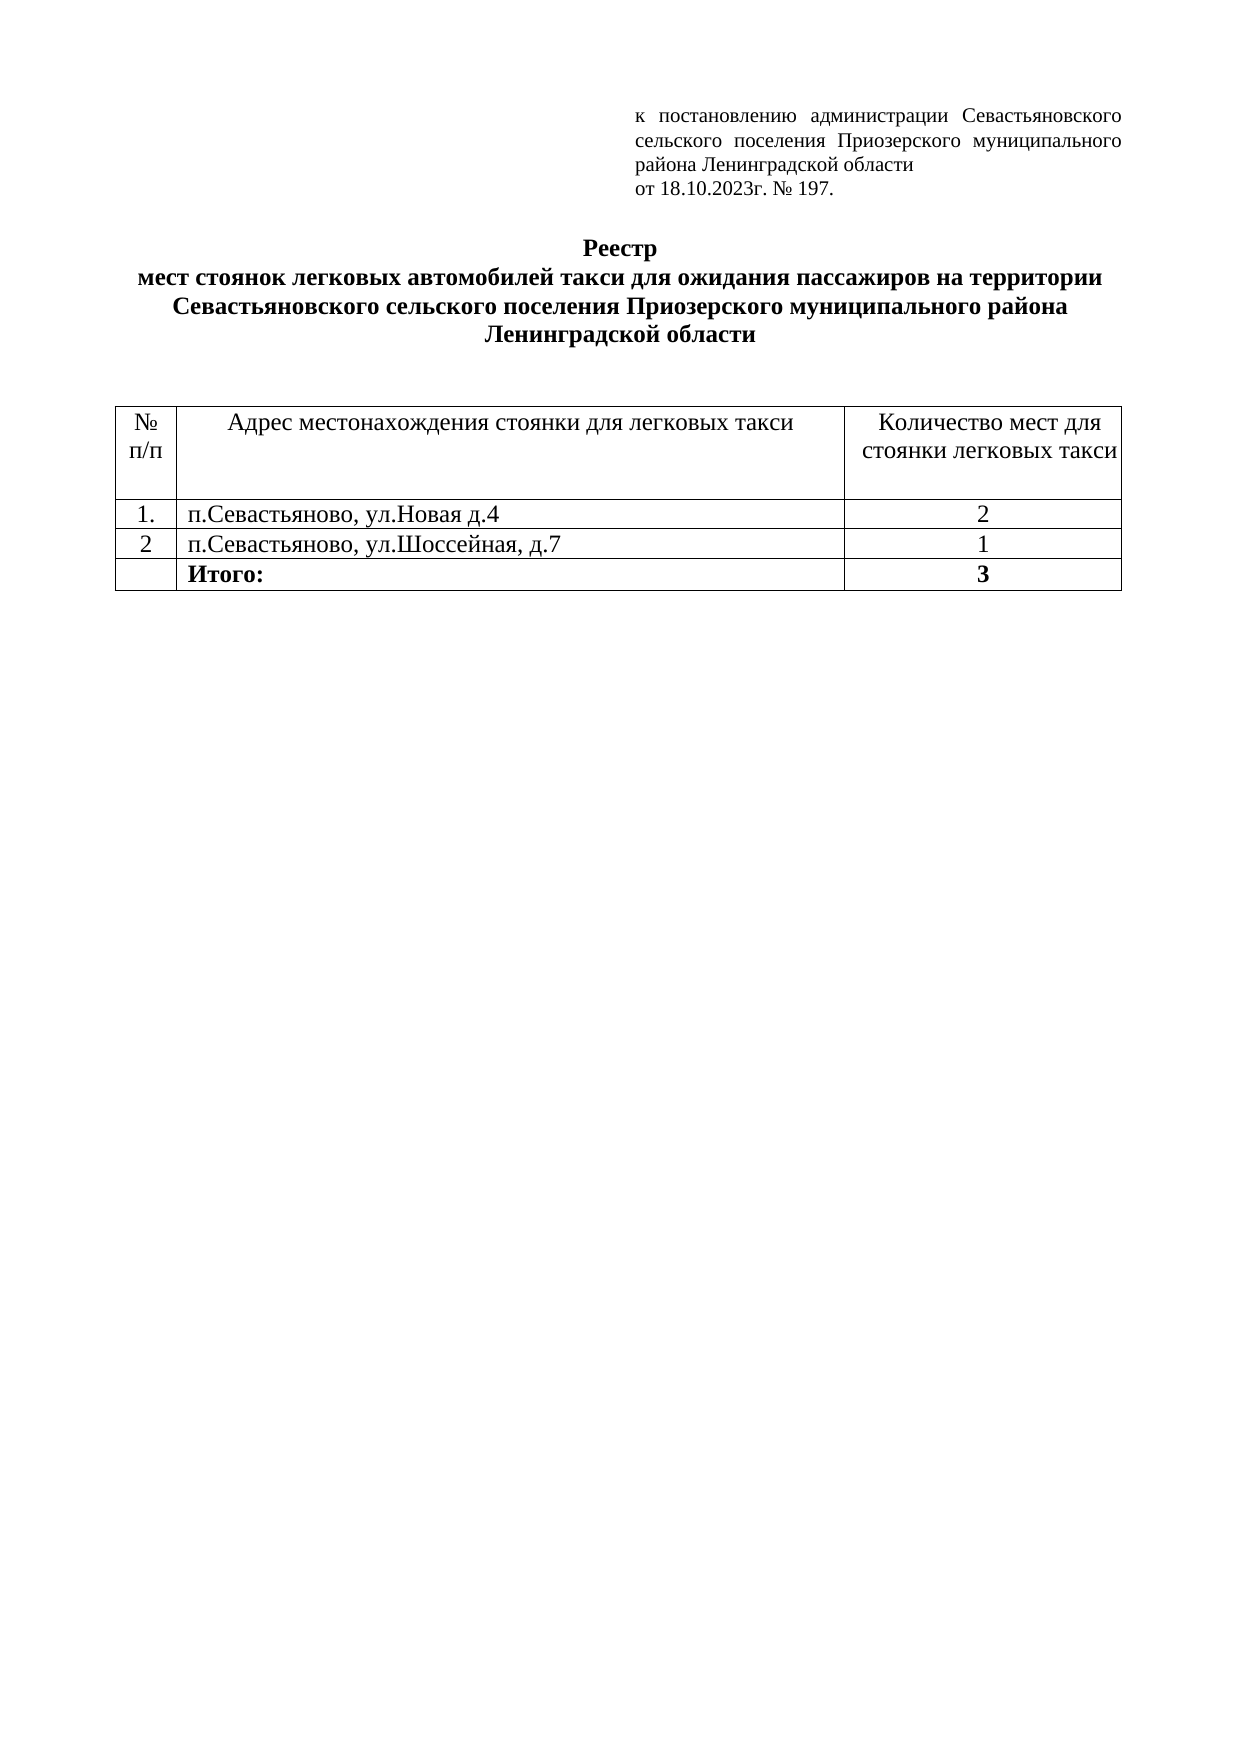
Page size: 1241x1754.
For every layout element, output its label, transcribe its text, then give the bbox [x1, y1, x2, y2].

text к постановлению администрации Севастьяновского сельского поселения Приозерского муниципального района Ленинградской области [635, 103, 1122, 176]
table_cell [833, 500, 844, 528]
table_header Количество мест для стоянки легковых такси [845, 407, 1121, 498]
table_cell 3 [845, 559, 1121, 590]
table_cell Итого: [177, 559, 844, 590]
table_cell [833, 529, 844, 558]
text мест стоянок легковых автомобилей такси для ожидания пассажиров на территории Севастьяновского сельского поселения Приозерского муниципального района Ленинградской области [118, 262, 1122, 348]
table_cell [116, 559, 176, 590]
table_header № п/п [116, 407, 176, 498]
text Реестр [118, 233, 1122, 262]
table_header Адрес местонахождения стоянки для легковых такси [177, 407, 844, 498]
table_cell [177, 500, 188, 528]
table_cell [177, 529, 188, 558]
text от 18.10.2023г. № 197. [635, 176, 1122, 200]
